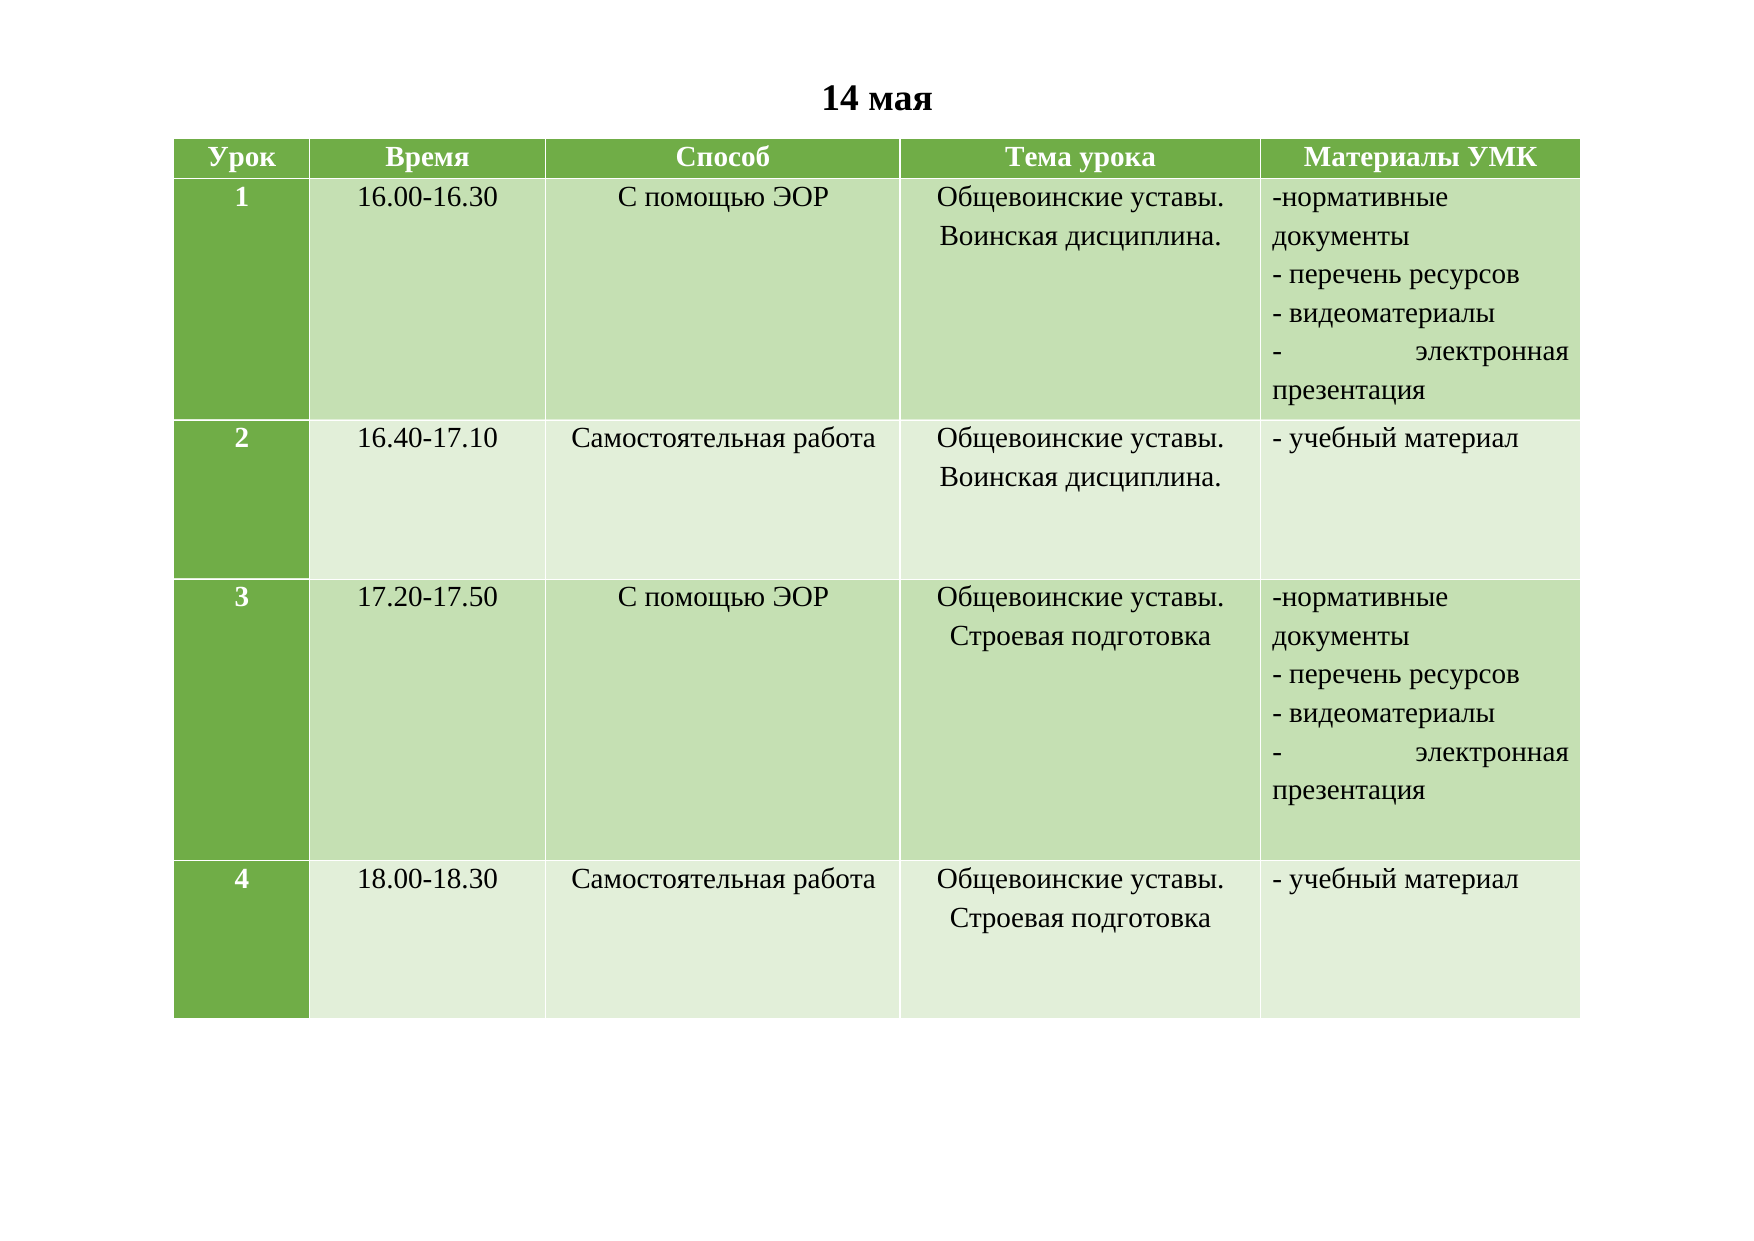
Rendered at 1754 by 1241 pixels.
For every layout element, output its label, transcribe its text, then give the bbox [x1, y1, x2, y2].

table_header Способ [546, 139, 899, 178]
table_cell Общевоинские уставы. Воинская дисциплина. [901, 179, 1260, 419]
table_cell 16.40-17.10 [310, 421, 545, 578]
table_cell Общевоинские уставы. Воинская дисциплина. [901, 421, 1260, 578]
table_cell Общевоинские уставы. Строевая подготовка [901, 580, 1260, 860]
table_header Тема урока [901, 139, 1260, 178]
table_cell -нормативные документы - перечень ресурсов - видеоматериалы - электронная презентация [1261, 179, 1580, 419]
table_header Материалы УМК [1261, 139, 1580, 178]
table_cell 18.00-18.30 [310, 861, 545, 1018]
table_cell 1 [174, 179, 309, 419]
table_cell 17.20-17.50 [310, 580, 545, 860]
table_cell - учебный материал [1261, 861, 1580, 1018]
table_header Урок [174, 139, 309, 178]
table_cell Самостоятельная работа [546, 421, 899, 578]
table_cell 16.00-16.30 [310, 179, 545, 419]
table_cell С помощью ЭОР [546, 580, 899, 860]
table_header Время [310, 139, 545, 178]
table_cell 2 [174, 421, 309, 578]
table_cell С помощью ЭОР [546, 179, 899, 419]
table_cell Самостоятельная работа [546, 861, 899, 1018]
table_cell Общевоинские уставы. Строевая подготовка [901, 861, 1260, 1018]
table_cell -нормативные документы - перечень ресурсов - видеоматериалы - электронная презентация [1261, 580, 1580, 860]
text 14 мая [75, 75, 1679, 118]
table_cell 4 [174, 861, 309, 1018]
table_cell 3 [174, 580, 309, 860]
table_cell - учебный материал [1261, 421, 1580, 578]
